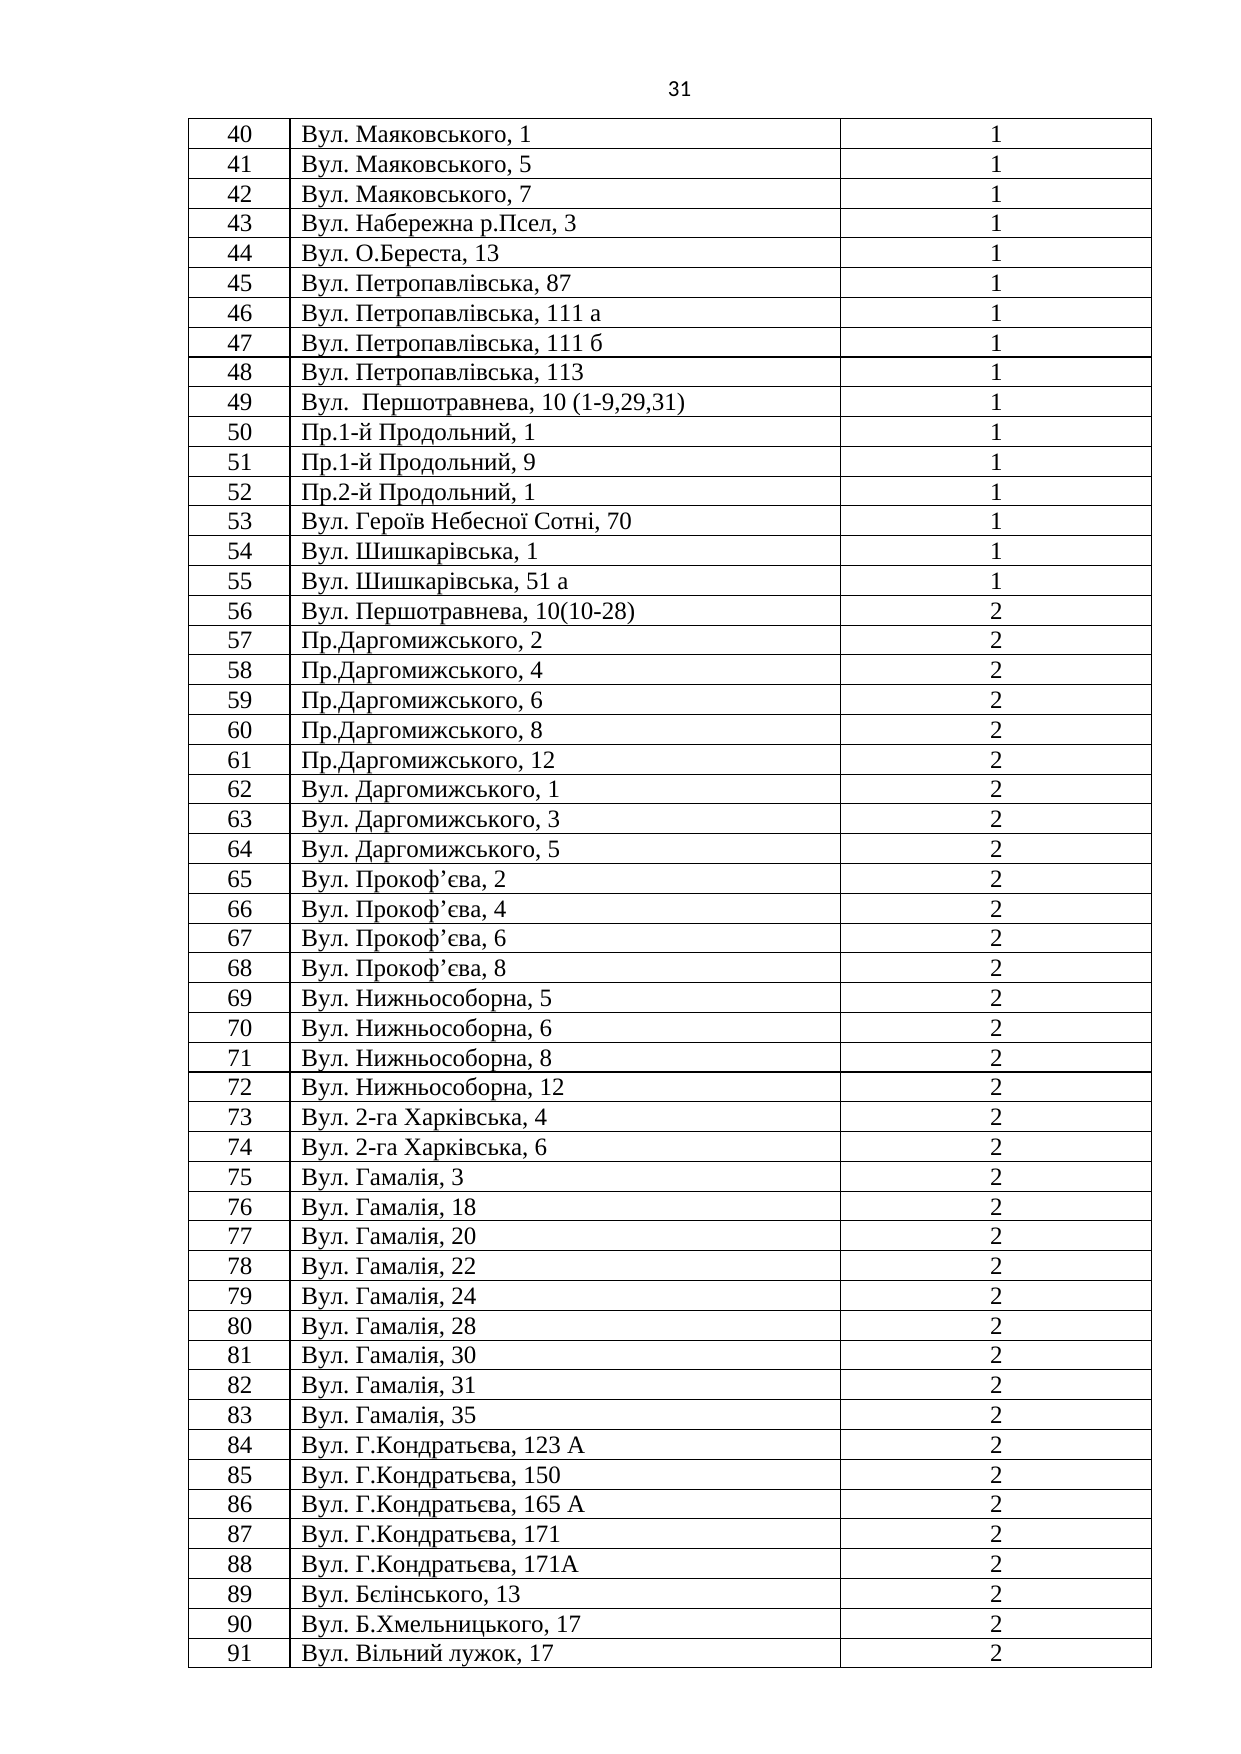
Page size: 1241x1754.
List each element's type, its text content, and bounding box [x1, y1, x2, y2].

table_cell Вул. 2-га Харківська, 4 [291, 1102, 840, 1131]
table_cell 2 [841, 1460, 1151, 1488]
table_cell 2 [841, 715, 1151, 744]
table_cell 78 [189, 1251, 289, 1280]
table_cell 83 [189, 1400, 289, 1429]
table_cell 67 [189, 924, 289, 952]
table_cell 2 [841, 1549, 1151, 1578]
table_cell Вул. Нижньособорна, 8 [291, 1043, 840, 1071]
table_cell 40 [189, 119, 289, 148]
table_cell Вул. Нижньособорна, 5 [291, 983, 840, 1012]
table_cell 2 [841, 1519, 1151, 1548]
table_cell Вул. Нижньособорна, 6 [291, 1013, 840, 1042]
table_cell Вул. Петропавлівська, 111 а [291, 298, 840, 327]
table_cell 2 [841, 775, 1151, 803]
table_cell 2 [841, 1192, 1151, 1220]
table_cell 47 [189, 328, 289, 356]
table_cell Вул. Маяковського, 5 [291, 149, 840, 178]
table_cell 2 [841, 1251, 1151, 1280]
table_cell Пр.2-й Продольний, 1 [291, 477, 840, 505]
table_cell Вул. Прокоф’єва, 2 [291, 864, 840, 893]
table_cell Вул. Б.Хмельницького, 17 [291, 1609, 840, 1637]
table_cell Вул. Бєлінського, 13 [291, 1579, 840, 1608]
table_cell 2 [841, 685, 1151, 714]
table_cell Вул. Гамалія, 35 [291, 1400, 840, 1429]
table_cell Вул. Героїв Небесної Сотні, 70 [291, 506, 840, 535]
table_cell 1 [841, 506, 1151, 535]
table_cell 91 [189, 1639, 289, 1667]
table_cell 81 [189, 1341, 289, 1369]
table_cell 2 [841, 1043, 1151, 1071]
table_cell 2 [841, 1013, 1151, 1042]
table_cell 1 [841, 238, 1151, 267]
table_cell Вул. Першотравнева, 10 (1-9,29,31) [291, 387, 840, 416]
table_cell 46 [189, 298, 289, 327]
table_cell Вул. Г.Кондратьєва, 165 А [291, 1490, 840, 1518]
table_cell 1 [841, 358, 1151, 386]
table_cell 2 [841, 834, 1151, 863]
table_cell 89 [189, 1579, 289, 1608]
table_cell 90 [189, 1609, 289, 1637]
table_cell 2 [841, 1579, 1151, 1608]
table_cell Вул. Прокоф’єва, 6 [291, 924, 840, 952]
table_cell 1 [841, 417, 1151, 446]
table_cell Вул. Даргомижського, 3 [291, 804, 840, 833]
table_cell 64 [189, 834, 289, 863]
table_cell 70 [189, 1013, 289, 1042]
table_cell 1 [841, 447, 1151, 476]
table_cell Вул. Гамалія, 20 [291, 1221, 840, 1250]
table_cell Пр.Даргомижського, 12 [291, 745, 840, 773]
table_cell Вул. Г.Кондратьєва, 171А [291, 1549, 840, 1578]
table_cell 42 [189, 179, 289, 207]
table_cell Вул. Гамалія, 3 [291, 1162, 840, 1191]
table_cell Вул. 2-га Харківська, 6 [291, 1132, 840, 1161]
table_cell Вул. Гамалія, 30 [291, 1341, 840, 1369]
table_cell 68 [189, 953, 289, 982]
table_cell 2 [841, 983, 1151, 1012]
table_cell Пр.Даргомижського, 8 [291, 715, 840, 744]
table_cell 50 [189, 417, 289, 446]
table_cell 2 [841, 1370, 1151, 1399]
table_cell 88 [189, 1549, 289, 1578]
table_cell 87 [189, 1519, 289, 1548]
table_cell 62 [189, 775, 289, 803]
table_cell 73 [189, 1102, 289, 1131]
table_cell 2 [841, 1341, 1151, 1369]
table_cell Вул. Г.Кондратьєва, 171 [291, 1519, 840, 1548]
table_cell 2 [841, 1162, 1151, 1191]
table_cell Вул. Прокоф’єва, 4 [291, 894, 840, 922]
table_cell 61 [189, 745, 289, 773]
table_cell 1 [841, 298, 1151, 327]
table_cell Вул. Шишкарівська, 51 а [291, 566, 840, 595]
table_cell 2 [841, 1609, 1151, 1637]
table_cell 59 [189, 685, 289, 714]
table_cell Вул. Гамалія, 31 [291, 1370, 840, 1399]
table_cell 57 [189, 626, 289, 654]
table_cell 1 [841, 179, 1151, 207]
table_cell 2 [841, 1639, 1151, 1667]
table_cell 41 [189, 149, 289, 178]
table_cell 86 [189, 1490, 289, 1518]
table_cell 2 [841, 804, 1151, 833]
table_cell 2 [841, 894, 1151, 922]
table_cell Вул. Гамалія, 18 [291, 1192, 840, 1220]
table_cell Вул. Гамалія, 22 [291, 1251, 840, 1280]
table_cell Вул. Петропавлівська, 87 [291, 268, 840, 297]
table_cell 69 [189, 983, 289, 1012]
table_cell 80 [189, 1311, 289, 1339]
table_cell Вул. О.Береста, 13 [291, 238, 840, 267]
table_cell 2 [841, 1490, 1151, 1518]
table_cell 84 [189, 1430, 289, 1459]
table_cell 2 [841, 953, 1151, 982]
table_cell Вул. Маяковського, 1 [291, 119, 840, 148]
table_cell 43 [189, 209, 289, 237]
table_cell Пр.Даргомижського, 2 [291, 626, 840, 654]
table_cell Вул. Набережна р.Псел, 3 [291, 209, 840, 237]
table_cell 2 [841, 1073, 1151, 1101]
table_cell 2 [841, 864, 1151, 893]
table_cell 82 [189, 1370, 289, 1399]
table_cell 1 [841, 268, 1151, 297]
table_cell Вул. Г.Кондратьєва, 150 [291, 1460, 840, 1488]
table_cell 77 [189, 1221, 289, 1250]
table_cell 85 [189, 1460, 289, 1488]
table_cell 60 [189, 715, 289, 744]
table_cell Вул. Першотравнева, 10(10-28) [291, 596, 840, 624]
table_cell 66 [189, 894, 289, 922]
table_cell Вул. Даргомижського, 1 [291, 775, 840, 803]
table_cell Пр.1-й Продольний, 9 [291, 447, 840, 476]
table_cell 2 [841, 626, 1151, 654]
table_cell Вул. Гамалія, 28 [291, 1311, 840, 1339]
table_cell 2 [841, 1430, 1151, 1459]
table_cell Вул. Нижньособорна, 12 [291, 1073, 840, 1101]
table_cell 58 [189, 655, 289, 684]
table_cell 1 [841, 387, 1151, 416]
table_cell 2 [841, 1311, 1151, 1339]
table_cell 63 [189, 804, 289, 833]
table_cell Пр.Даргомижського, 4 [291, 655, 840, 684]
table_cell Вул. Шишкарівська, 1 [291, 536, 840, 565]
table_cell Вул. Прокоф’єва, 8 [291, 953, 840, 982]
table_cell Вул. Петропавлівська, 111 б [291, 328, 840, 356]
table_cell 53 [189, 506, 289, 535]
table_cell 2 [841, 596, 1151, 624]
table_cell 74 [189, 1132, 289, 1161]
table_cell 65 [189, 864, 289, 893]
table_cell Пр.Даргомижського, 6 [291, 685, 840, 714]
table_cell 1 [841, 566, 1151, 595]
table_cell 79 [189, 1281, 289, 1310]
table_cell 2 [841, 1221, 1151, 1250]
table_cell 2 [841, 924, 1151, 952]
table_cell 2 [841, 1102, 1151, 1131]
table_cell Вул. Гамалія, 24 [291, 1281, 840, 1310]
table_cell 1 [841, 536, 1151, 565]
table_cell Пр.1-й Продольний, 1 [291, 417, 840, 446]
table_cell 72 [189, 1073, 289, 1101]
table_cell 49 [189, 387, 289, 416]
table_cell 45 [189, 268, 289, 297]
table_cell 2 [841, 655, 1151, 684]
table_cell 2 [841, 1132, 1151, 1161]
table_cell 52 [189, 477, 289, 505]
table_cell 48 [189, 358, 289, 386]
table_cell 1 [841, 149, 1151, 178]
table_cell 2 [841, 1400, 1151, 1429]
table_cell 2 [841, 745, 1151, 773]
table_cell 44 [189, 238, 289, 267]
table_cell Вул. Вільний лужок, 17 [291, 1639, 840, 1667]
table_cell 55 [189, 566, 289, 595]
table_cell Вул. Петропавлівська, 113 [291, 358, 840, 386]
table_cell 1 [841, 477, 1151, 505]
table_cell Вул. Г.Кондратьєва, 123 А [291, 1430, 840, 1459]
table_cell 54 [189, 536, 289, 565]
table_cell Вул. Маяковського, 7 [291, 179, 840, 207]
table_cell 76 [189, 1192, 289, 1220]
table_cell 1 [841, 209, 1151, 237]
table_cell 51 [189, 447, 289, 476]
table_cell 1 [841, 328, 1151, 356]
table_cell Вул. Даргомижського, 5 [291, 834, 840, 863]
table_cell 1 [841, 119, 1151, 148]
table_cell 2 [841, 1281, 1151, 1310]
table_cell 56 [189, 596, 289, 624]
table_cell 75 [189, 1162, 289, 1191]
table_cell 71 [189, 1043, 289, 1071]
